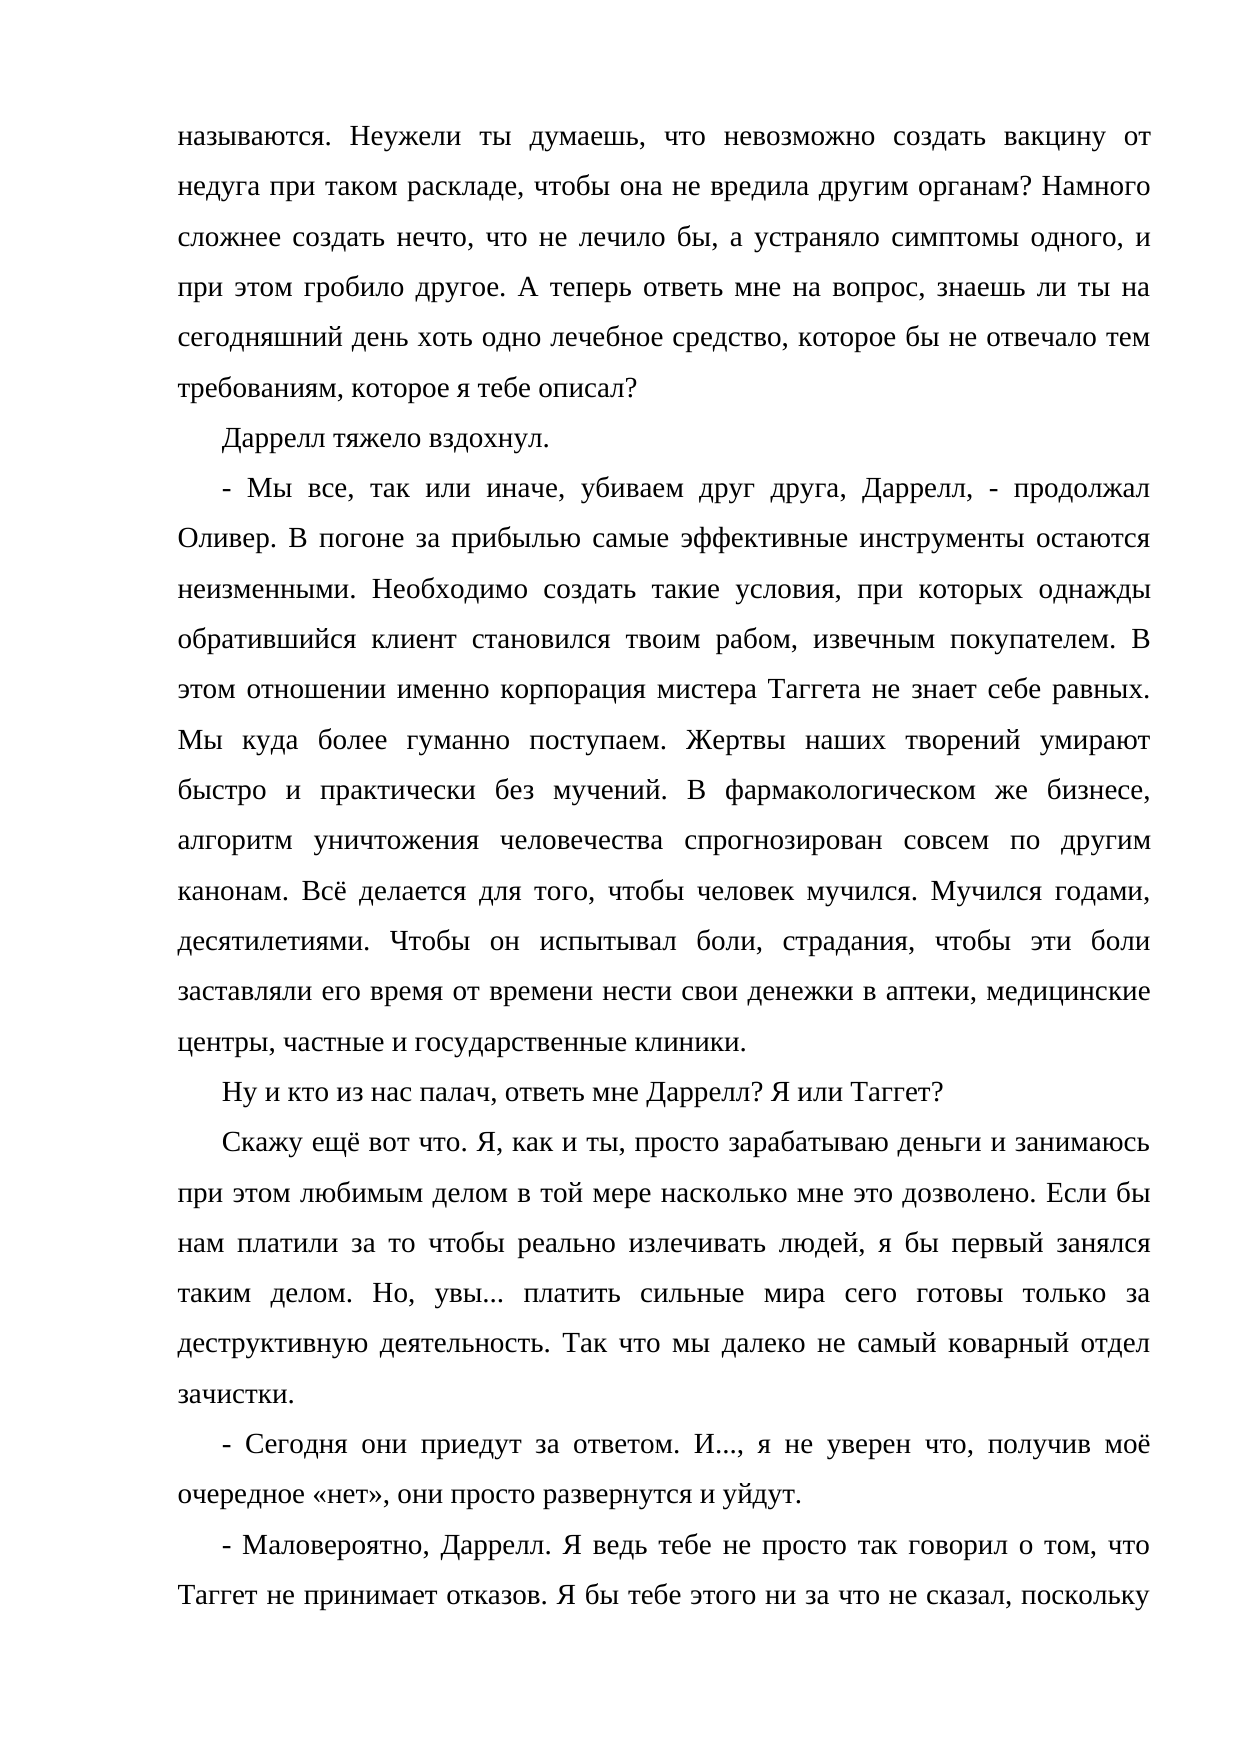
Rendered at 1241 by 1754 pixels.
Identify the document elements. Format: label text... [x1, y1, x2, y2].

text Даррелл тяжело вздохнул. [177, 420, 1152, 453]
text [177, 118, 1152, 403]
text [177, 1527, 1152, 1611]
text Скажу ещё вот что. Я, как и ты, просто зарабатываю деньги и занимаюсь при этом любимым делом в той мере насколько мне это дозволено. Если бы нам платили за то чтобы реально излечивать людей, я бы первый занялся таким делом. Но, увы... платить сильные мира сего готовы только за деструктивную деятельность. Так что мы далеко не самый коварный отдел зачистки. [177, 1124, 1152, 1409]
text - Мы все, так или иначе, убиваем друг друга, Даррелл, - продолжал Оливер. В погоне за прибылью самые эффективные инструменты остаются неизменными. Необходимо создать такие условия, при которых однажды обратившийся клиент становился твоим рабом, извечным покупателем. В этом отношении именно корпорация мистера Таггета не знает себе равных. Мы куда более гуманно поступаем. Жертвы наших творений умирают быстро и практически без мучений. В фармакологическом же бизнесе, алгоритм уничтожения человечества спрогнозирован совсем по другим канонам. Всё делается для того, чтобы человек мучился. Мучился годами, десятилетиями. Чтобы он испытывал боли, страдания, чтобы эти боли заставляли его время от времени нести свои денежки в аптеки, медицинские центры, частные и государственные клиники. [177, 470, 1152, 1057]
text - Сегодня они приедут за ответом. И..., я не уверен что, получив моё очередное «нет», они просто развернутся и уйдут. [177, 1426, 1152, 1510]
text Ну и кто из нас палач, ответь мне Даррелл? Я или Таггет? [177, 1074, 1152, 1108]
